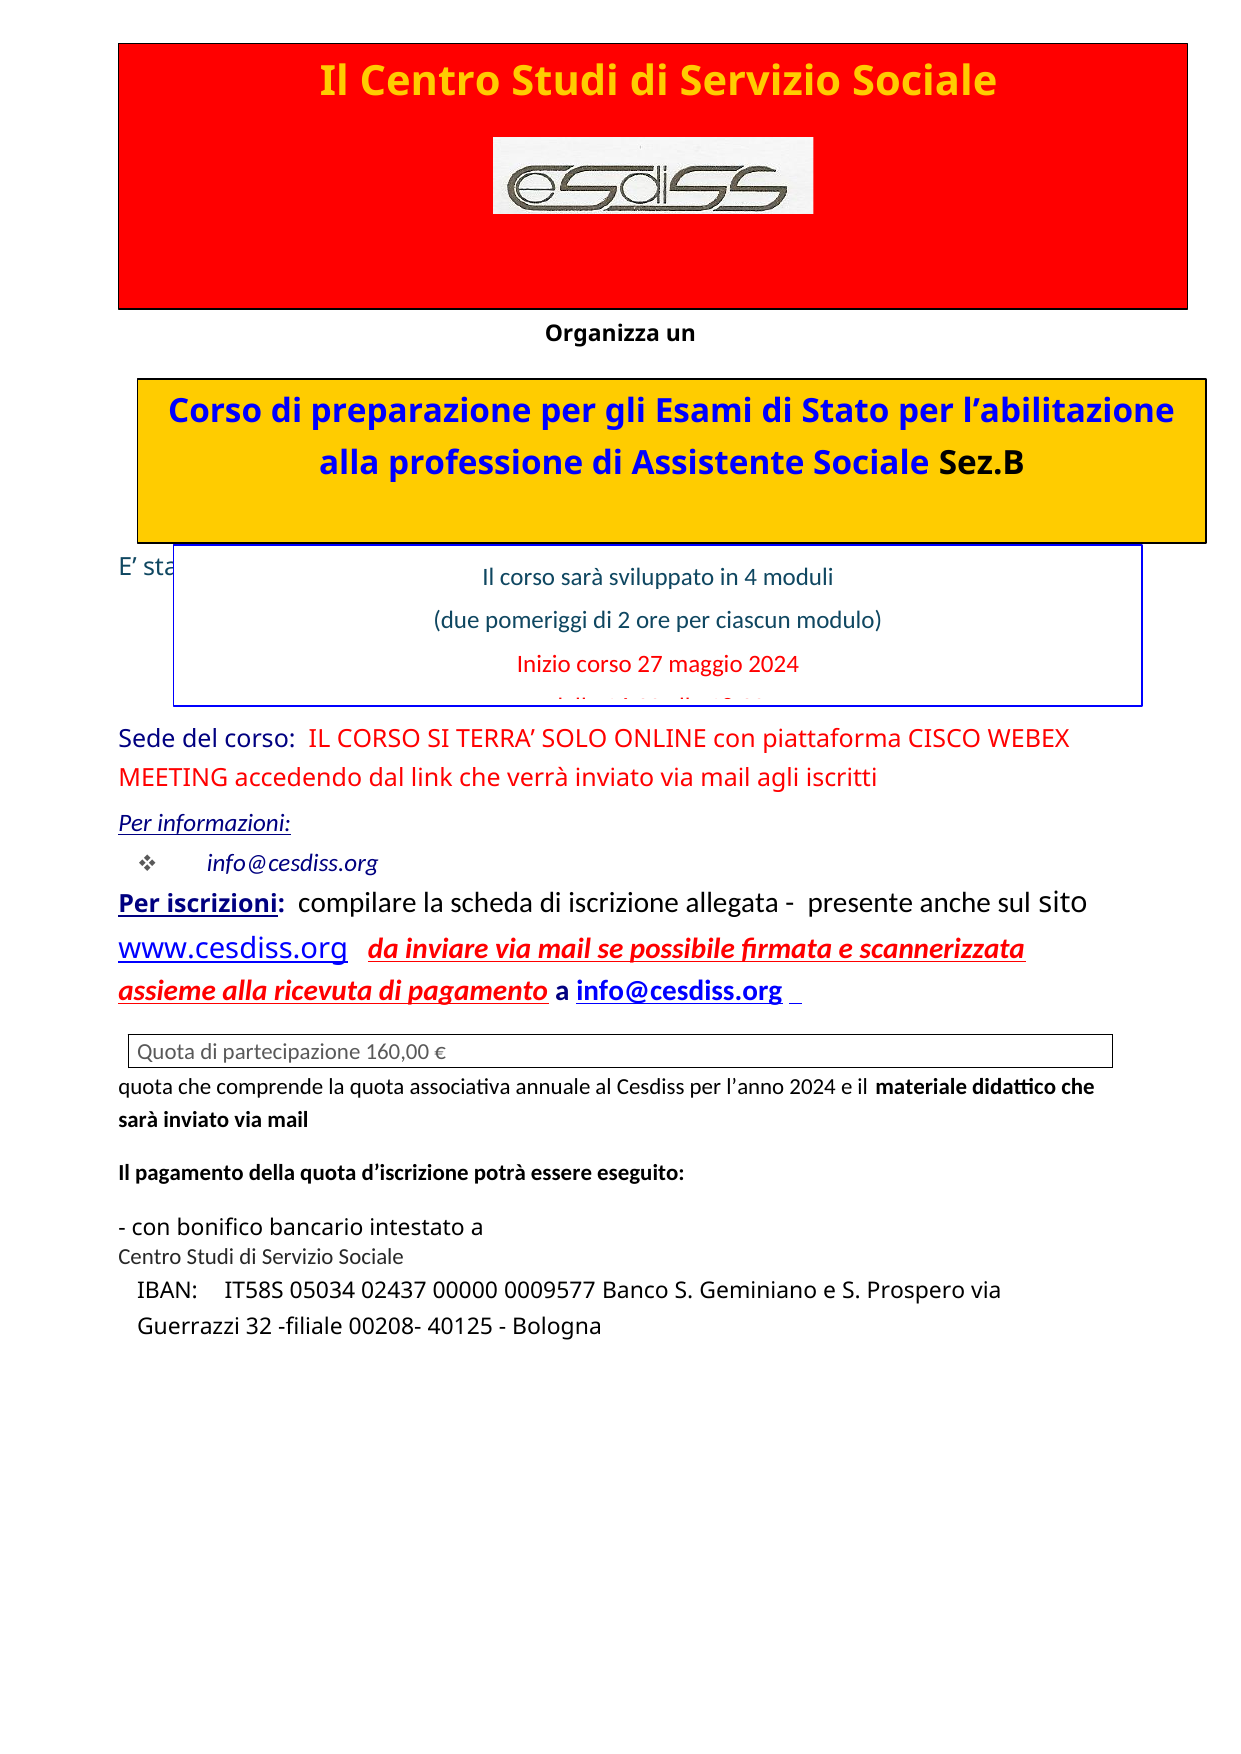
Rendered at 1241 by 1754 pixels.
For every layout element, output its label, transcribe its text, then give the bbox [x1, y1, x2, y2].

text Organizza un [118, 310, 1122, 348]
text IBAN: IT58S 05034 02437 00000 0009577 Banco S. Geminiano e S. Prospero via Guerrazzi 32 -filiale 00208- 40125 - Bologna [137, 1274, 1103, 1341]
text Il pagamento della quota d’iscrizione potrà essere eseguito: [118, 1158, 1103, 1186]
subtitle Sede del corso: IL CORSO SI TERRA’ SOLO ONLINE con piattaforma CISCO WEBEX MEETING accedendo dal link che verrà inviato via mail agli iscritti [118, 604, 1103, 794]
subtitle E’ stato chiesto il patrocinio dell’Ordine professionale dell’Emilia Romagna [118, 391, 173, 582]
subtitle Quota di partecipazione 160,00 € [129, 1035, 1112, 1067]
subtitle Centro Studi di Servizio Sociale [118, 1242, 1122, 1270]
text quota che comprende la quota associativa annuale al Cesdiss per l’anno 2024 e il materiale didattico che sarà inviato via mail [118, 1072, 1103, 1133]
picture [493, 137, 814, 214]
subtitle Per informazioni: [118, 807, 1103, 838]
subtitle info@cesdiss.org [137, 847, 1103, 877]
text Per iscrizioni: compilare la scheda di iscrizione allegata - presente anche sul sito www.cesdiss.org da inviare via mail se possibile firmata e scannerizzata assieme alla ricevuta di pagamento a info@cesdiss.org [118, 882, 1103, 1008]
text - con bonifico bancario intestato a [118, 1211, 1103, 1242]
